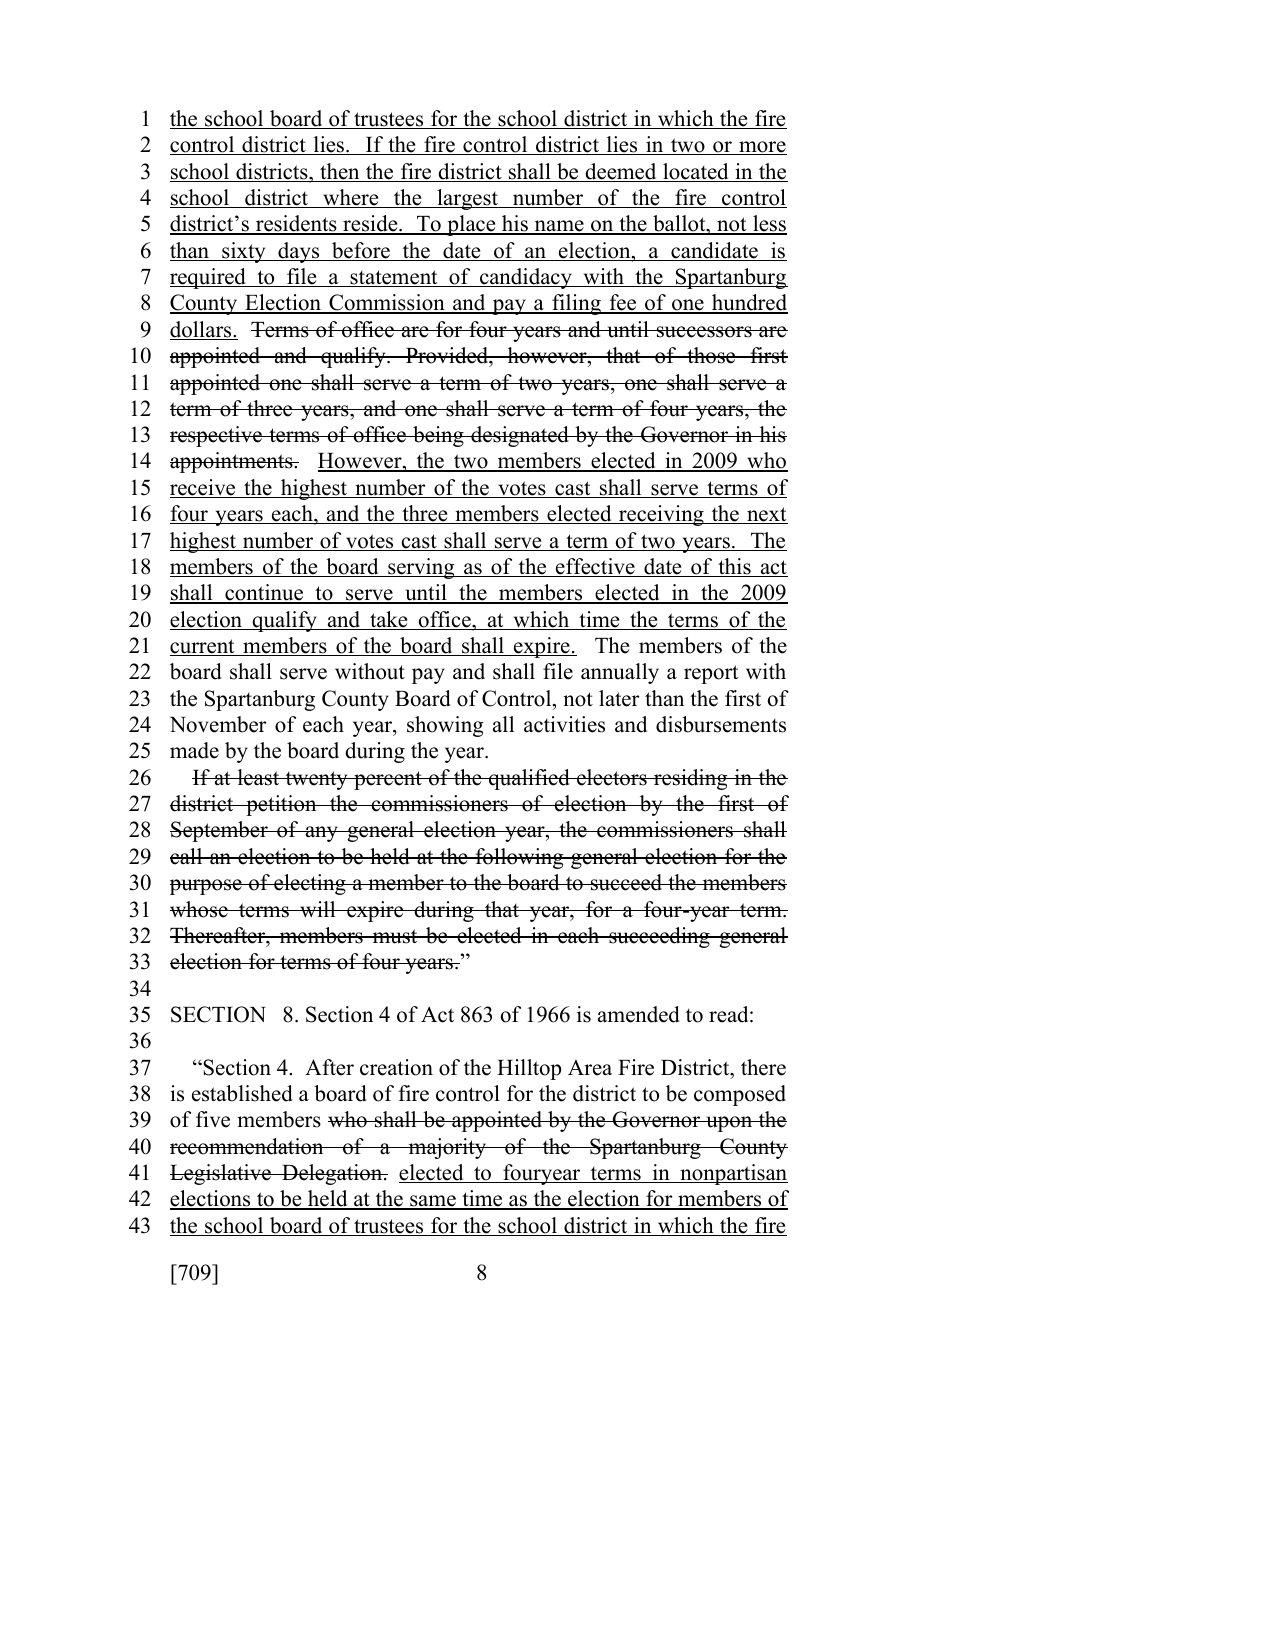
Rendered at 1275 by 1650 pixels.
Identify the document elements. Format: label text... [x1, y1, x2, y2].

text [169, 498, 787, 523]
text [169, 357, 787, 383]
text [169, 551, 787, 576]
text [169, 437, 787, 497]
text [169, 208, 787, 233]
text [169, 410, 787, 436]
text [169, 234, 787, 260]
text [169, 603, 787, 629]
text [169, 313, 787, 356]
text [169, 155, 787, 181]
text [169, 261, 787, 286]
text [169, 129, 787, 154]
text SECTION 8. Section 4 of Act 863 of 1966 is amended to read: [169, 1001, 787, 1027]
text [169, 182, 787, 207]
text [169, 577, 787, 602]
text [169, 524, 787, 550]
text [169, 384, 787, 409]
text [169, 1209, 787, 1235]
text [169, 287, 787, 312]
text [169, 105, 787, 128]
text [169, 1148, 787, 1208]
